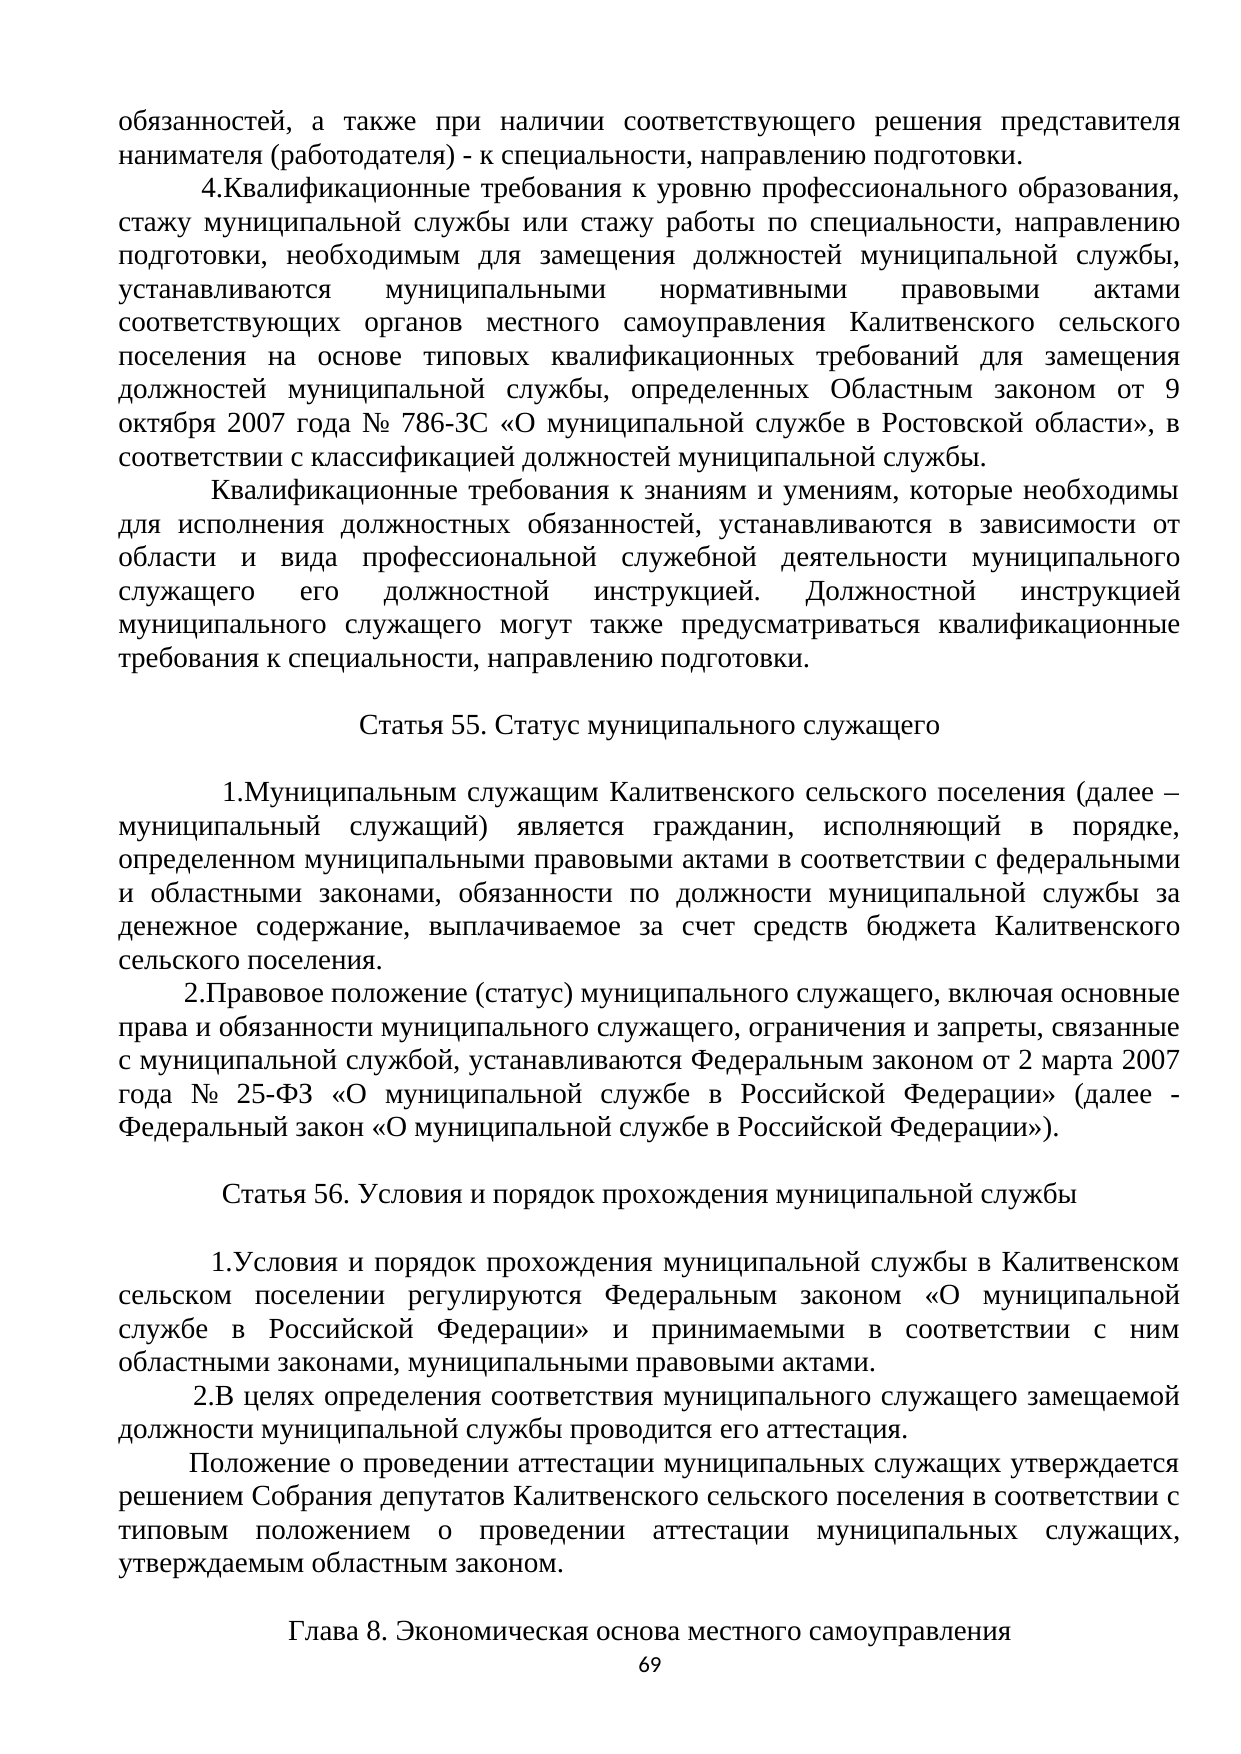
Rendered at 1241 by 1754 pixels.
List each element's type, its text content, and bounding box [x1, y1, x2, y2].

text Положение о проведении аттестации муниципальных служащих утверждается решением Собрания депутатов Калитвенского сельского поселения в соответствии с типовым положением о проведении аттестации муниципальных служащих, утверждаемым областным законом. [118, 1445, 1181, 1579]
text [118, 103, 1181, 170]
text 2.Правовое положение (статус) муниципального служащего, включая основные права и обязанности муниципального служащего, ограничения и запреты, связанные с муниципальной службой, устанавливаются Федеральным законом от 2 марта 2007 года № 25-ФЗ «О муниципальной службе в Российской Федерации» (далее - Федеральный закон «О муниципальной службе в Российской Федерации»). [118, 975, 1181, 1143]
text 1.Муниципальным служащим Калитвенского сельского поселения (далее – муниципальный служащий) является гражданин, исполняющий в порядке, определенном муниципальными правовыми актами в соответствии с федеральными и областными законами, обязанности по должности муниципальной службы за денежное содержание, выплачиваемое за счет средств бюджета Калитвенского сельского поселения. [118, 774, 1181, 975]
text Статья 56. Условия и порядок прохождения муниципальной службы [118, 1177, 1181, 1210]
text 1.Условия и порядок прохождения муниципальной службы в Калитвенском сельском поселении регулируются Федеральным законом «О муниципальной службе в Российской Федерации» и принимаемыми в соответствии с ним областными законами, муниципальными правовыми актами. [118, 1244, 1181, 1378]
text 2.В целях определения соответствия муниципального служащего замещаемой должности муниципальной службы проводится его аттестация. [118, 1378, 1181, 1445]
text 4.Квалификационные требования к уровню профессионального образования, стажу муниципальной службы или стажу работы по специальности, направлению подготовки, необходимым для замещения должностей муниципальной службы, устанавливаются муниципальными нормативными правовыми актами соответствующих органов местного самоуправления Калитвенского сельского поселения на основе типовых квалификационных требований для замещения должностей муниципальной службы, определенных Областным законом от 9 октября 2007 года № 786-ЗС «О муниципальной службе в Ростовской области», в соответствии с классификацией должностей муниципальной службы. [118, 170, 1181, 472]
text Глава 8. Экономическая основа местного самоуправления [118, 1613, 1181, 1646]
text Квалификационные требования к знаниям и умениям, которые необходимы для исполнения должностных обязанностей, устанавливаются в зависимости от области и вида профессиональной служебной деятельности муниципального служащего его должностной инструкцией. Должностной инструкцией муниципального служащего могут также предусматриваться квалификационные требования к специальности, направлению подготовки. [118, 472, 1181, 673]
text Статья 55. Статус муниципального служащего [118, 707, 1181, 741]
